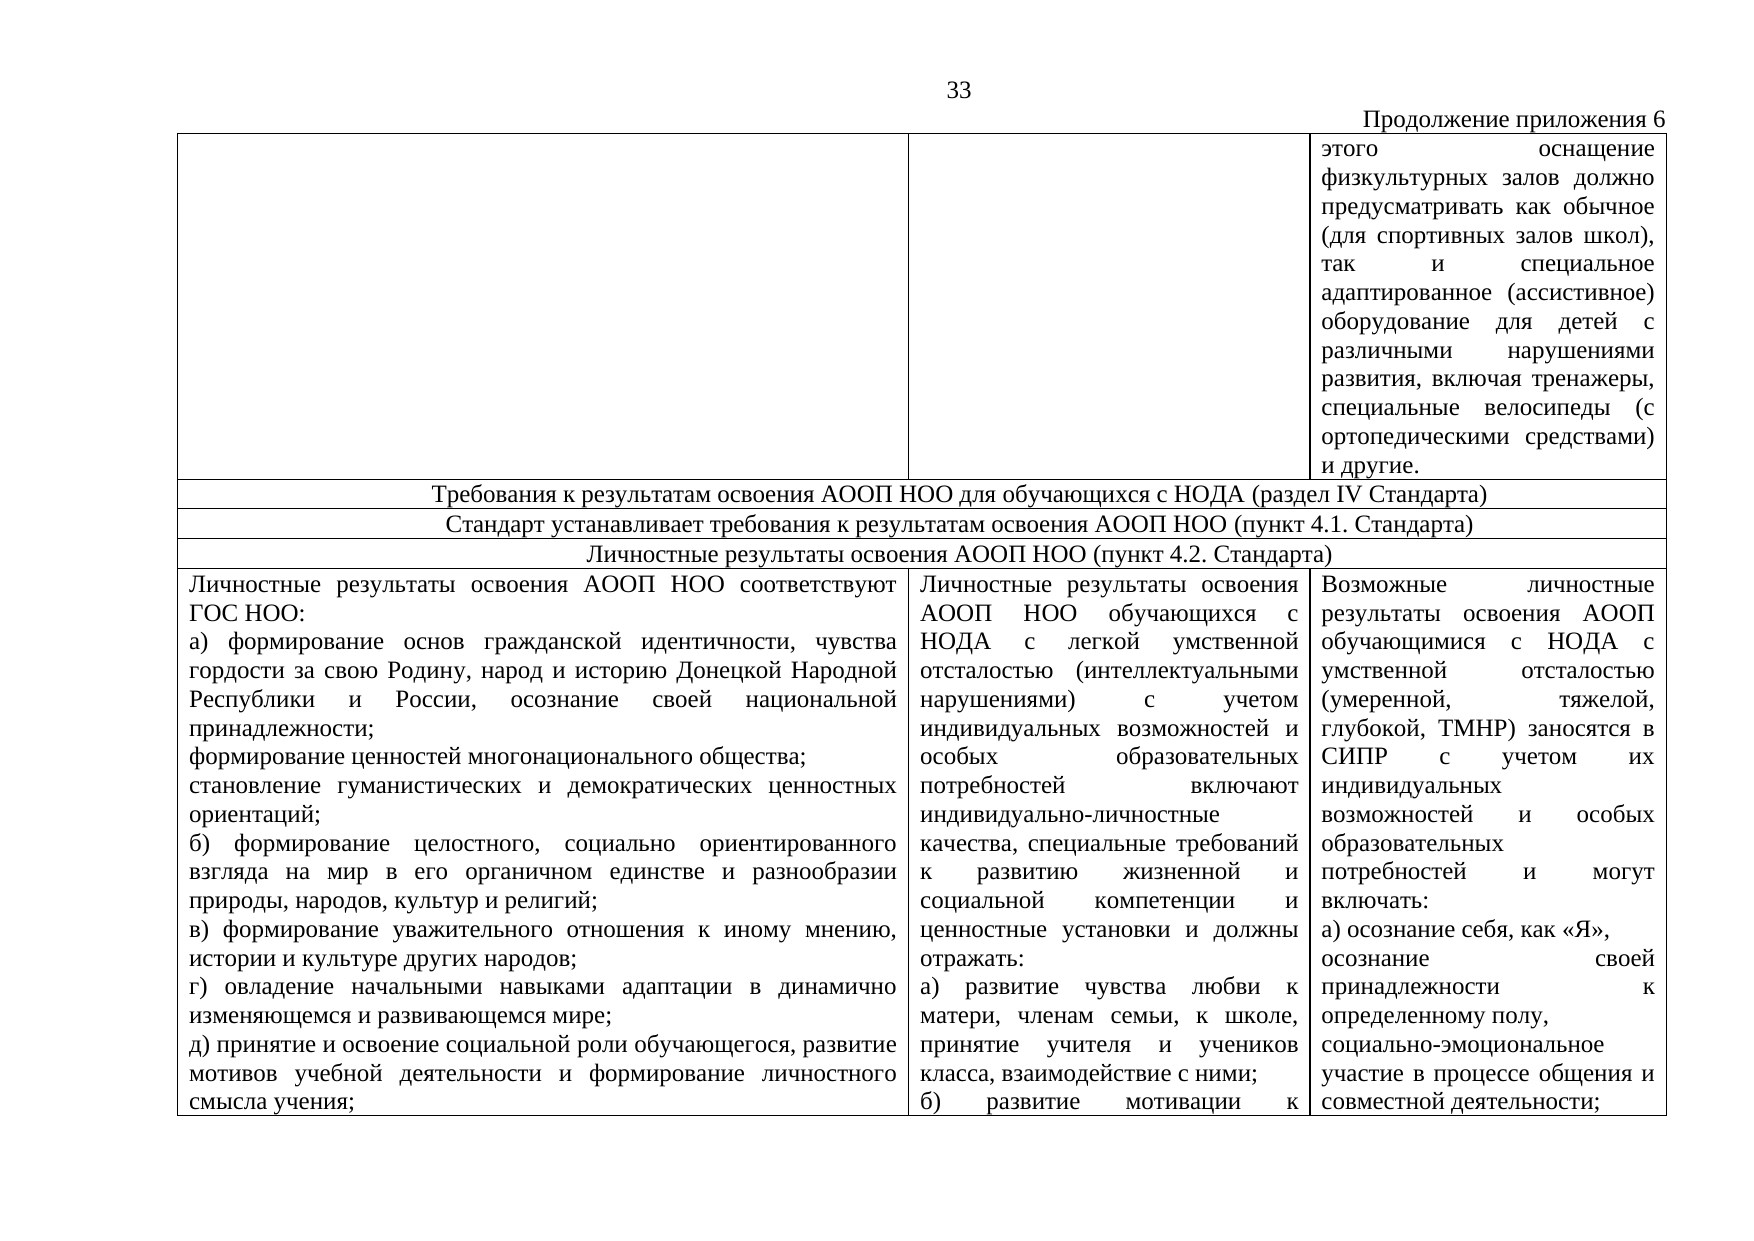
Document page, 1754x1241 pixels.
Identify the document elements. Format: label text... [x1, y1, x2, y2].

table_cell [1311, 134, 1666, 478]
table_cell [1311, 569, 1666, 1115]
table_cell Личностные результаты освоения АООП НОО (пункт 4.2. Стандарта) [178, 539, 1666, 568]
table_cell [909, 134, 1309, 478]
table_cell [178, 569, 908, 1115]
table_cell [178, 134, 908, 478]
table_cell Требования к результатам освоения АООП НОО для обучающихся с НОДА (раздел IV Стандарта) [178, 480, 1666, 508]
table_cell Стандарт устанавливает требования к результатам освоения АООП НОО (пункт 4.1. Стандарта) [178, 509, 1666, 538]
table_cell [909, 569, 1309, 1115]
